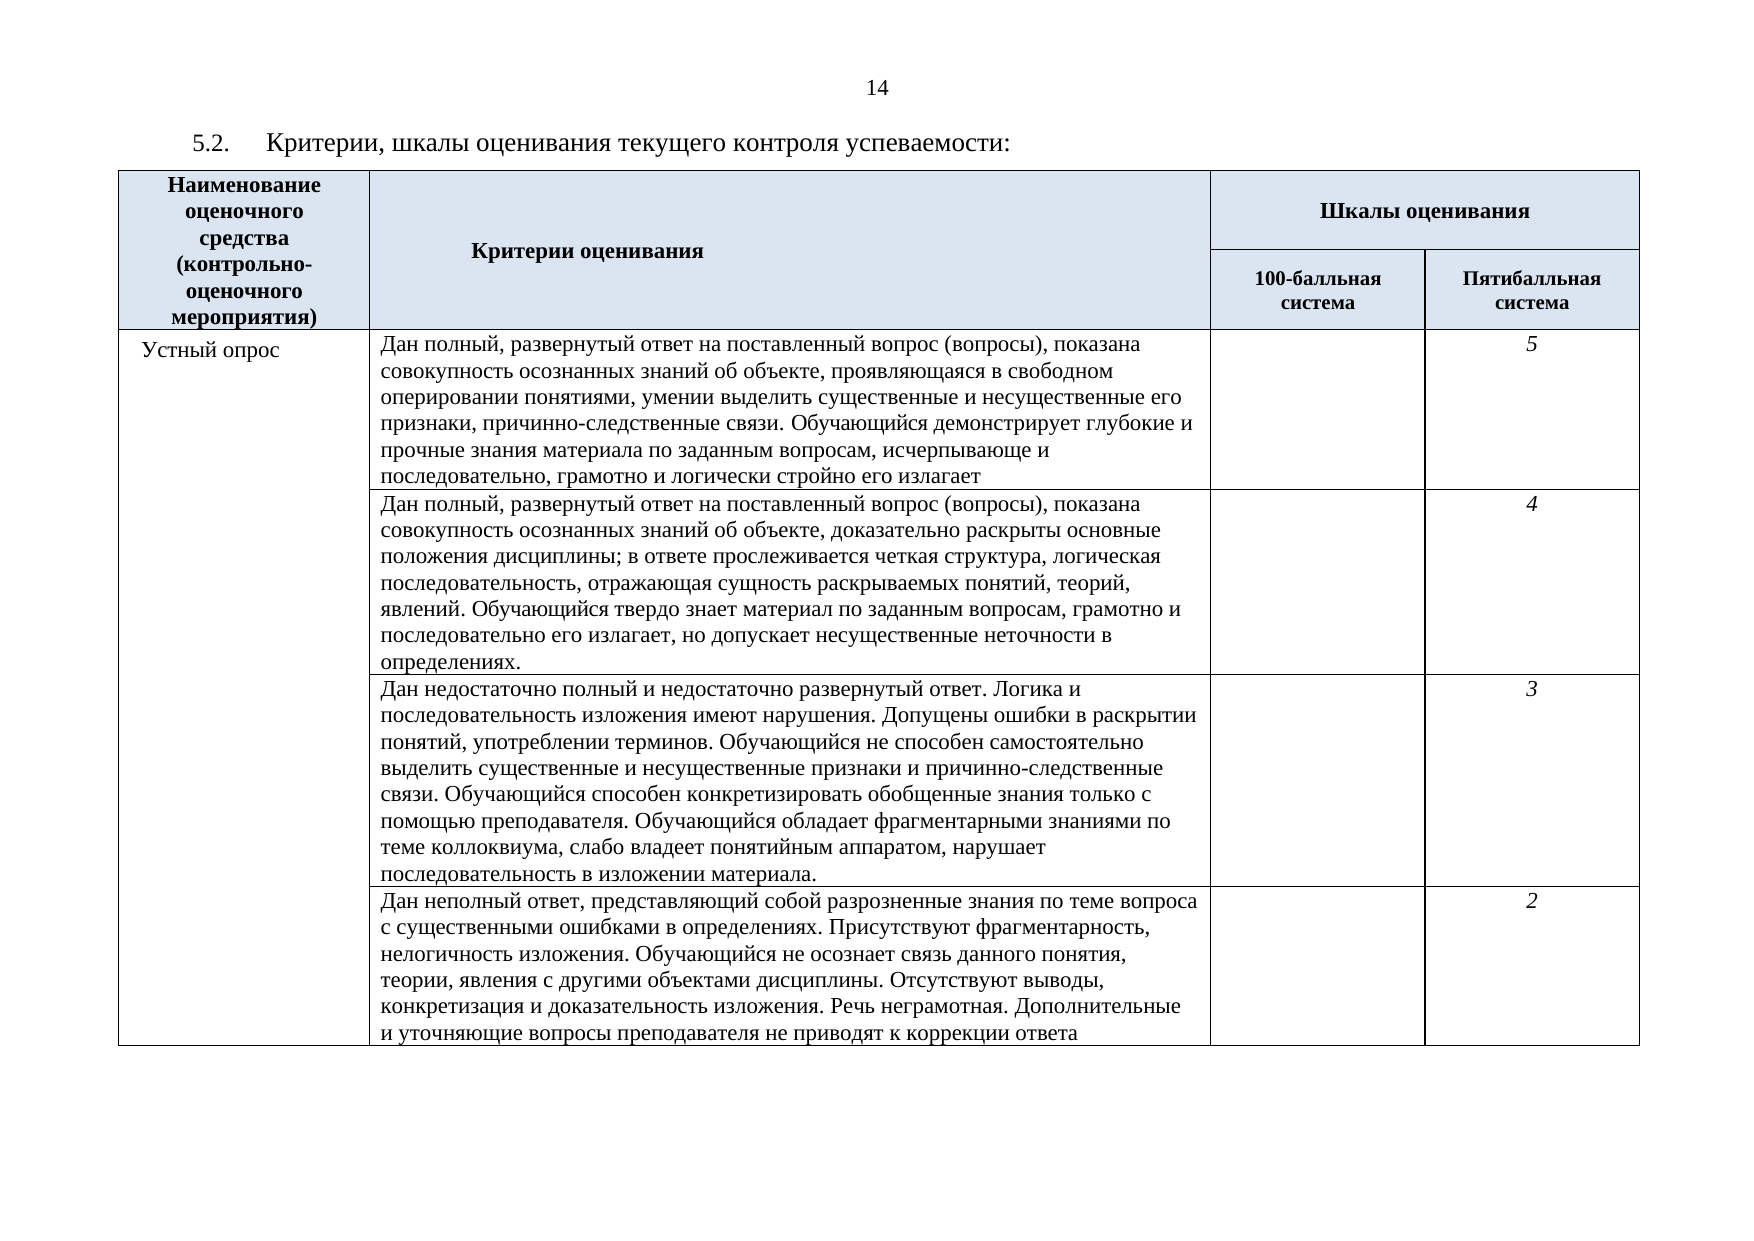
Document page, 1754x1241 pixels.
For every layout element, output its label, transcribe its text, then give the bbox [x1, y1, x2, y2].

table_cell Дан полный, развернутый ответ на поставленный вопрос (вопросы), показана совокупность осознанных знаний об объекте, проявляющаяся в свободном оперировании понятиями, умении выделить существенные и несущественные его признаки, причинно-следственные связи. Обучающийся демонстрирует глубокие и прочные знания материала по заданным вопросам, исчерпывающе и последовательно, грамотно и логически стройно его излагает [370, 330, 1210, 488]
table_cell 5 [1426, 330, 1639, 488]
table_cell 2 [1426, 887, 1639, 1045]
table_header Наименование оценочного средства (контрольно-оценочного мероприятия) [119, 171, 369, 329]
table_cell Пятибалльная система [1426, 250, 1639, 329]
table_cell [1211, 490, 1424, 674]
table_header Критерии оценивания [370, 171, 1210, 329]
table_cell [1211, 330, 1424, 488]
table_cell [370, 887, 1210, 1045]
table_cell 4 [1426, 490, 1639, 674]
table_cell Дан недостаточно полный и недостаточно развернутый ответ. Логика и последовательность изложения имеют нарушения. Допущены ошибки в раскрытии понятий, употреблении терминов. Обучающийся не способен самостоятельно выделить существенные и несущественные признаки и причинно-следственные связи. Обучающийся способен конкретизировать обобщенные знания только с помощью преподавателя. Обучающийся обладает фрагментарными знаниями по теме коллоквиума, слабо владеет понятийным аппаратом, нарушает последовательность в изложении материала. [370, 675, 1210, 886]
table_cell 3 [1426, 675, 1639, 886]
subtitle Критерии, шкалы оценивания текущего контроля успеваемости: [192, 127, 1636, 158]
table_cell Устный опрос [119, 330, 369, 1045]
table_cell [1211, 675, 1424, 886]
table_header Шкалы оценивания [1211, 171, 1639, 249]
table_cell 100-балльная система [1211, 250, 1424, 329]
table_cell [1211, 887, 1424, 1045]
table_cell Дан полный, развернутый ответ на поставленный вопрос (вопросы), показана совокупность осознанных знаний об объекте, доказательно раскрыты основные положения дисциплины; в ответе прослеживается четкая структура, логическая последовательность, отражающая сущность раскрываемых понятий, теорий, явлений. Обучающийся твердо знает материал по заданным вопросам, грамотно и последовательно его излагает, но допускает несущественные неточности в определениях. [370, 490, 1210, 674]
